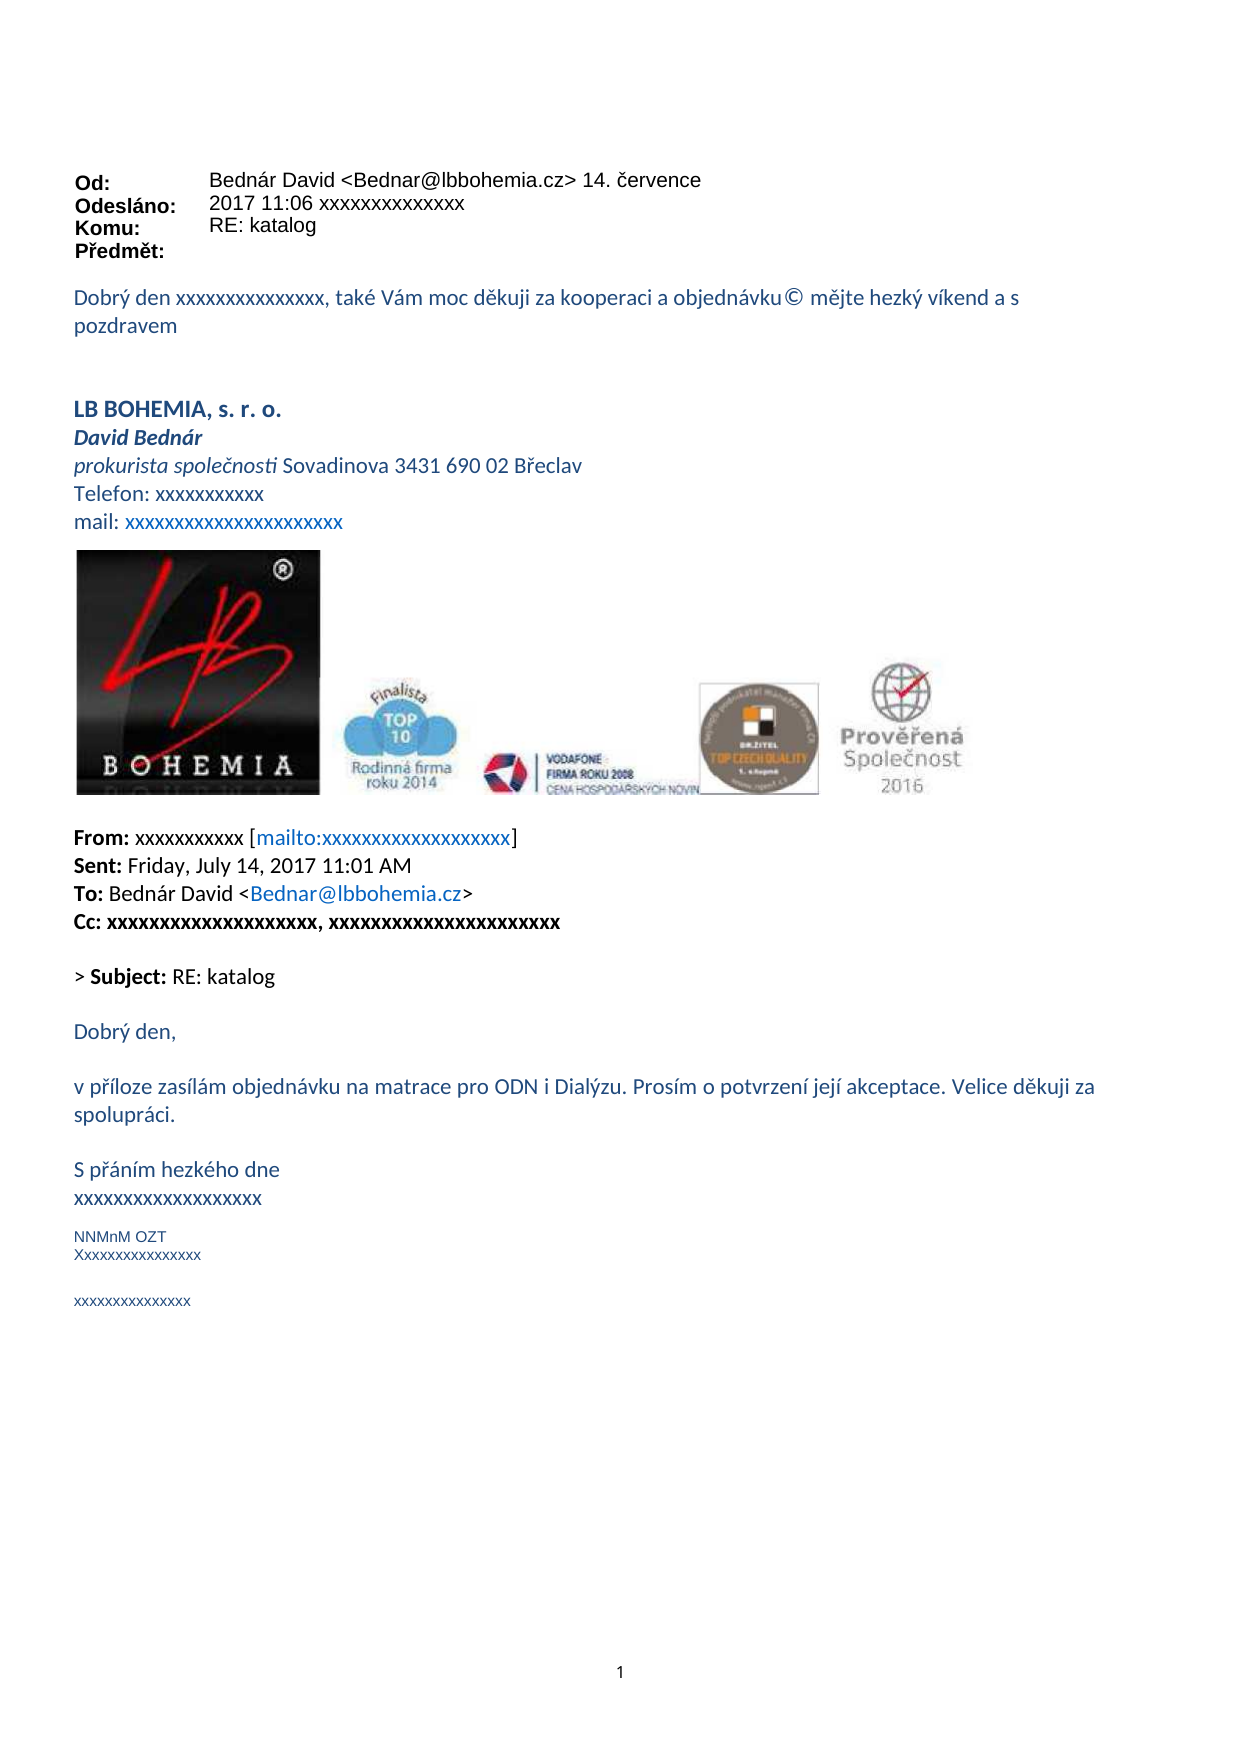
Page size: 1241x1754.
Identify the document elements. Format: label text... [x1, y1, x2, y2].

text mail: xxxxxxxxxxxxxxxxxxxxxx [73, 507, 1098, 535]
text To: Bednár David <Bednar@lbbohemia.cz> [73, 879, 1098, 907]
text xxxxxxxxxxxxxxx [73, 1291, 1098, 1309]
text v příloze zasílám objednávku na matrace pro ODN i Dialýzu. Prosím o potvrzení její akceptace. Velice děkuji za spolupráci. [73, 1072, 1098, 1128]
text prokurista společnosti Sovadinova 3431 690 02 Břeclav [73, 451, 768, 479]
text Bednár David <Bednar@lbbohemia.cz> 14. července 2017 11:06 xxxxxxxxxxxxxx [209, 169, 708, 214]
text RE: katalog [209, 214, 1098, 237]
text Dobrý den, [73, 1017, 1098, 1045]
text David Bednár [73, 423, 1098, 451]
text LB BOHEMIA, s. r. o. [73, 396, 1098, 423]
text Dobrý den xxxxxxxxxxxxxxx, také Vám moc děkuji za kooperaci a objednávku© mějte hezký víkend a s pozdravem [73, 281, 1098, 339]
text From: xxxxxxxxxxx [mailto:xxxxxxxxxxxxxxxxxxx] [73, 823, 1098, 851]
text NNMnM OZT [73, 1228, 1098, 1246]
text Telefon: xxxxxxxxxxx [73, 479, 768, 507]
text Xxxxxxxxxxxxxxxx [73, 1246, 1098, 1264]
text xxxxxxxxxxxxxxxxxxx [73, 1183, 1098, 1211]
text > Subject: RE: katalog [73, 962, 1098, 990]
text Cc: xxxxxxxxxxxxxxxxxxxx, xxxxxxxxxxxxxxxxxxxxxx [73, 907, 1098, 935]
text S přáním hezkého dne [73, 1155, 1098, 1183]
picture [76, 550, 985, 795]
text Sent: Friday, July 14, 2017 11:01 AM [73, 851, 1098, 879]
